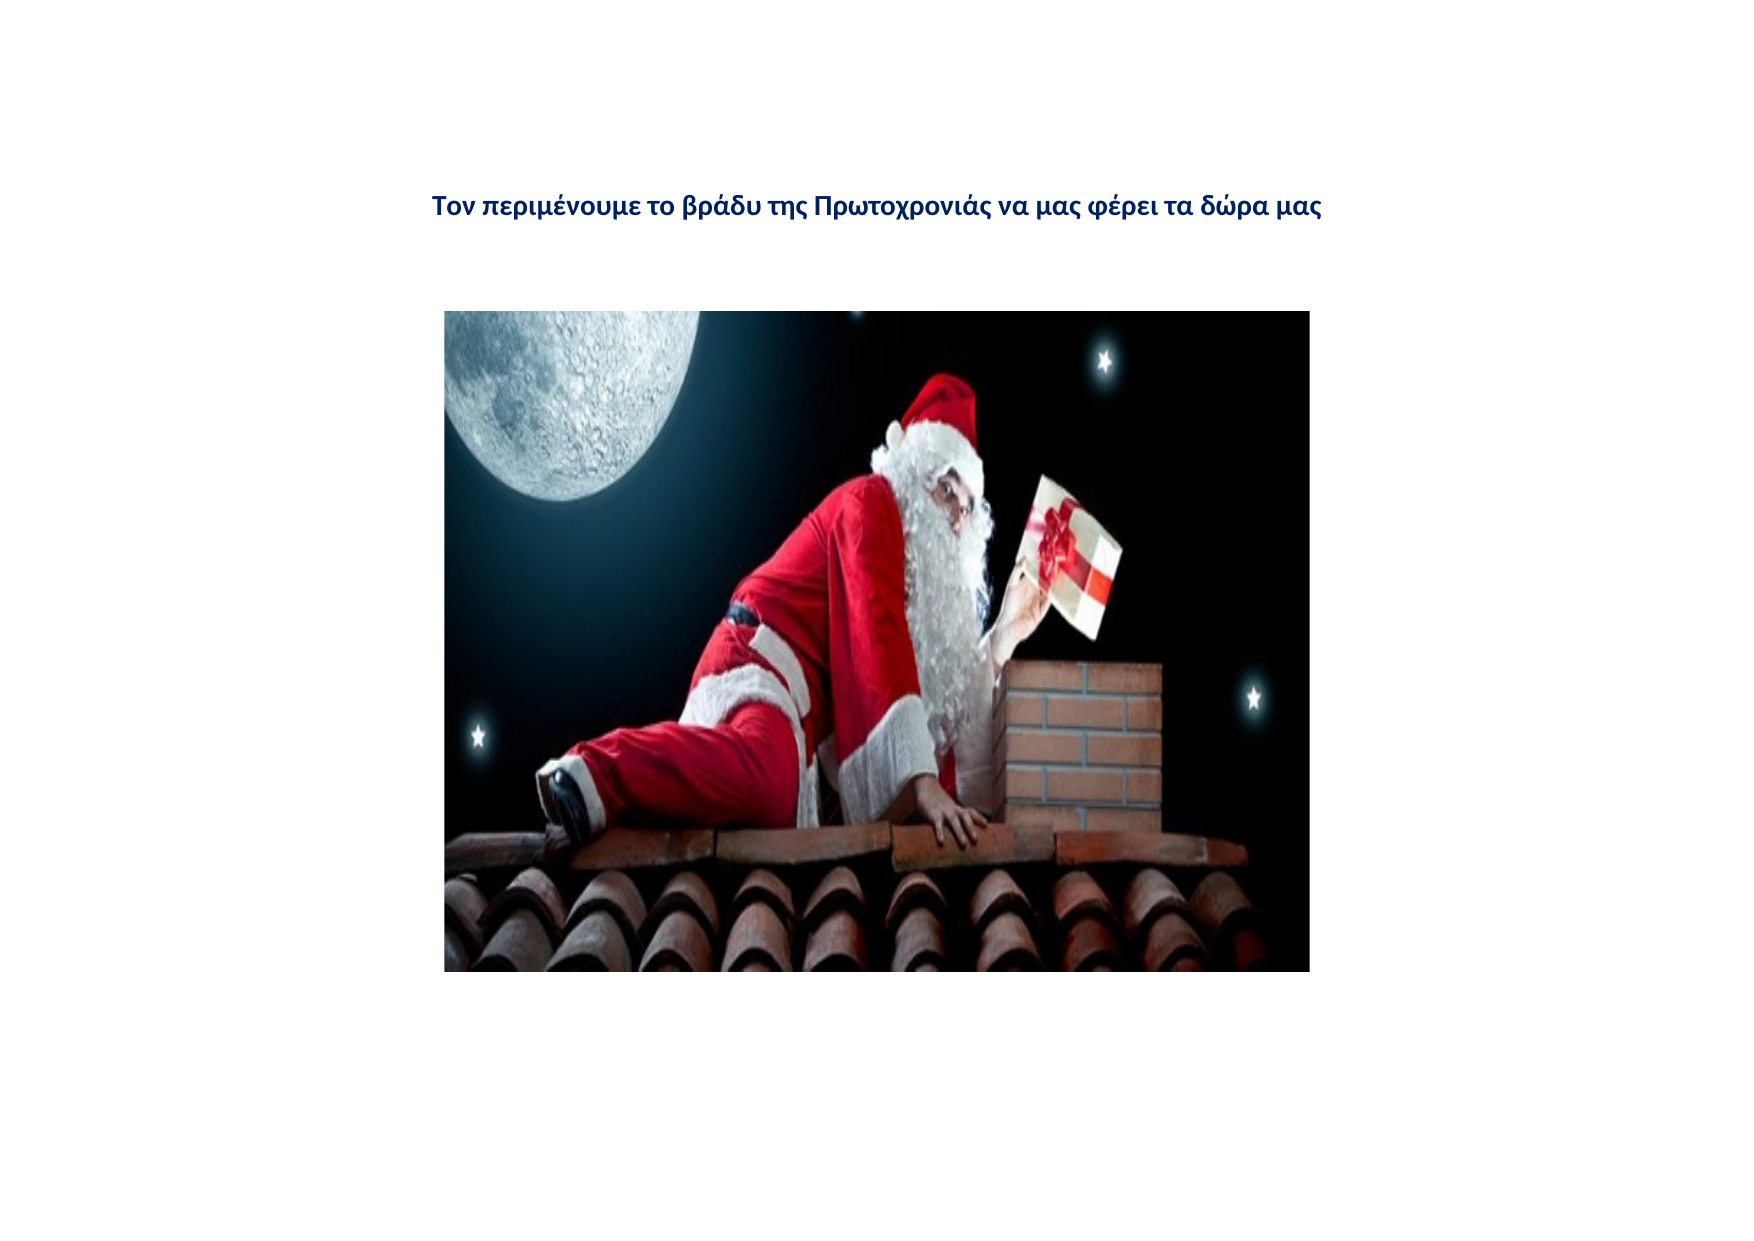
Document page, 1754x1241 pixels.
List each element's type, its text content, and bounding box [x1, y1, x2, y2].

picture [444, 311, 1310, 972]
text Τον περιμένουμε το βράδυ της Πρωτοχρονιάς να μας φέρει τα δώρα μας [150, 187, 1604, 223]
